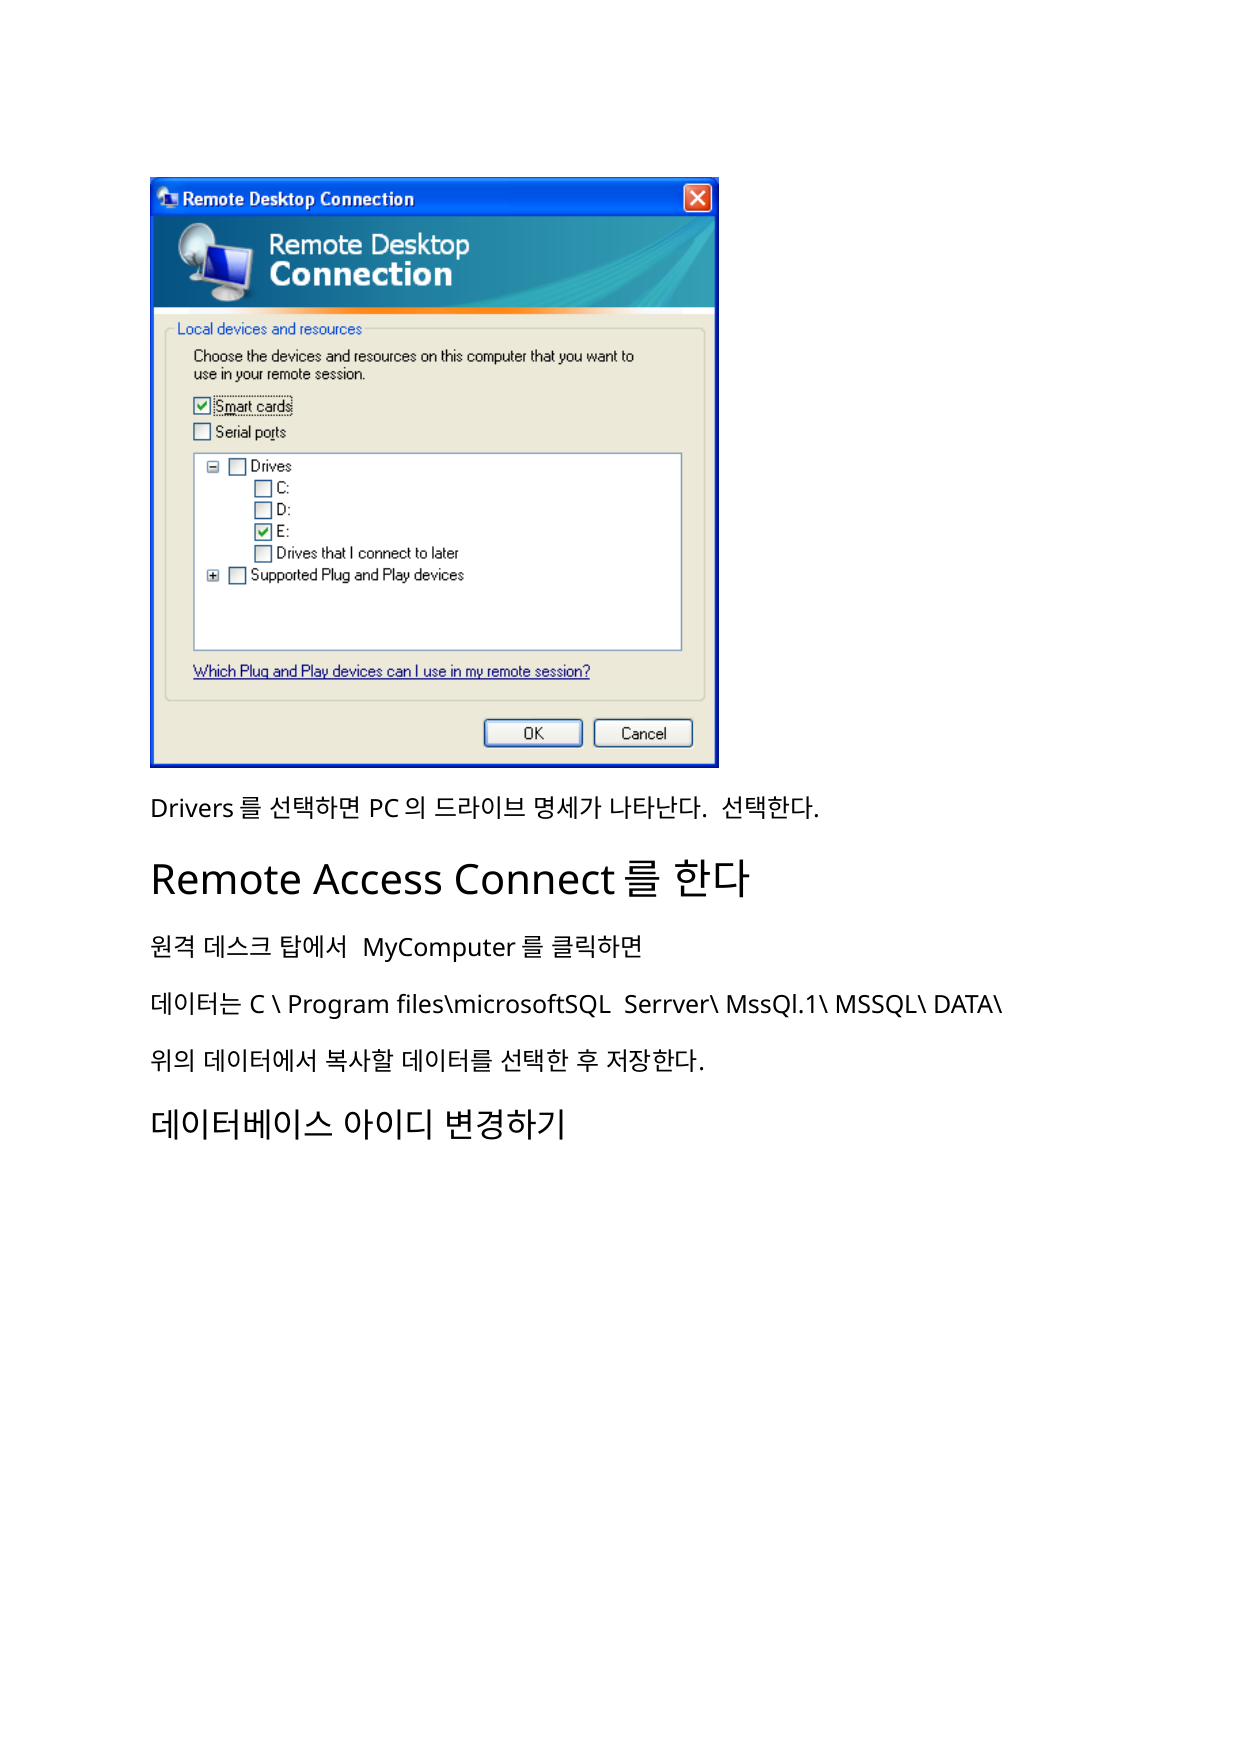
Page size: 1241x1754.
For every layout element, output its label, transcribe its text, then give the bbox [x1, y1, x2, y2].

text Remote Access Connect를 한다 [150, 846, 1090, 906]
text 위의 데이터에서 복사할 데이터를 선택한 후 저장한다. [150, 1041, 1090, 1077]
text Drivers를 선택하면 PC의 드라이브 명세가 나타난다. 선택한다. [150, 789, 1090, 825]
text 데이터베이스 아이디 변경하기 [150, 1098, 1090, 1147]
text 데이터는 C \ Program files\microsoftSQL Serrver\ MssQl.1\ MSSQL\ DATA\ [150, 984, 1090, 1020]
picture [150, 177, 719, 768]
text 원격 데스크 탑에서 MyComputer를 클릭하면 [150, 927, 1090, 963]
